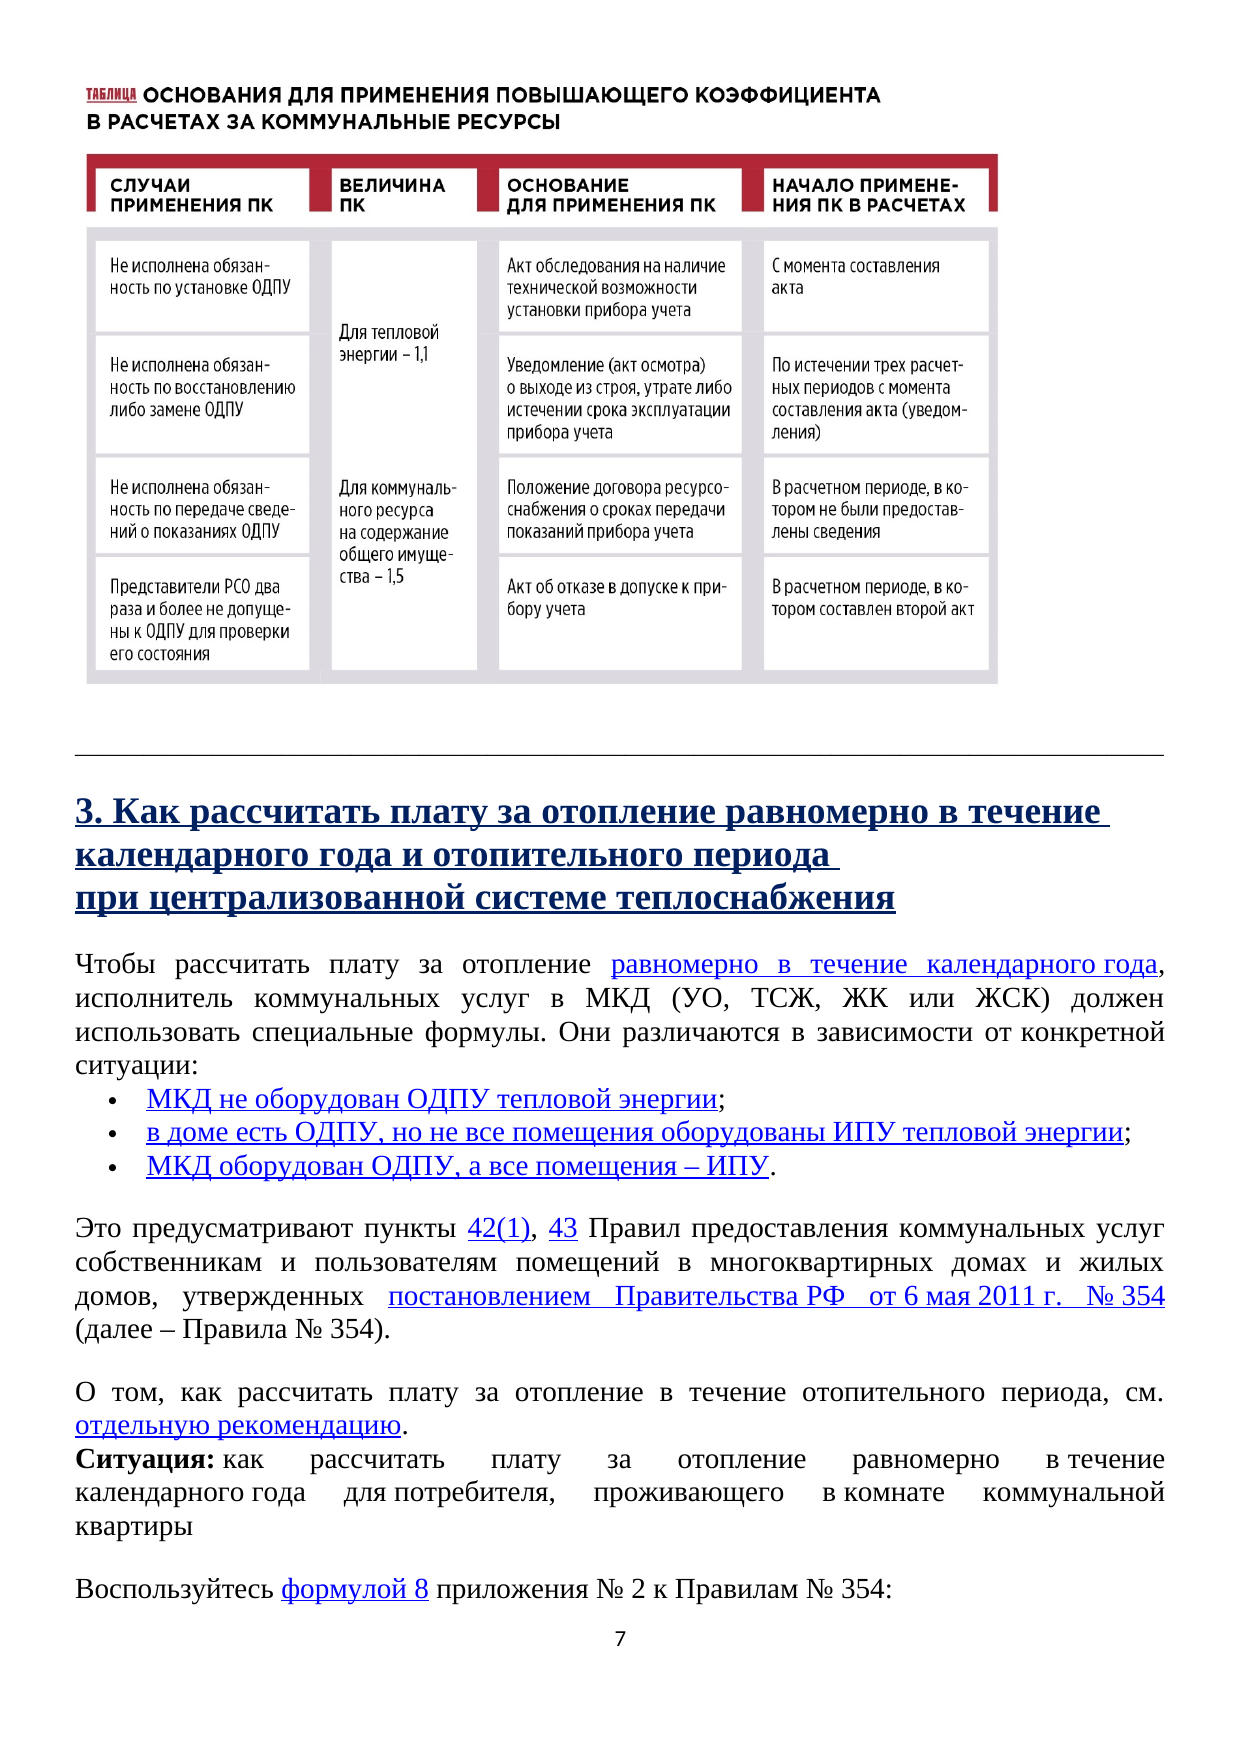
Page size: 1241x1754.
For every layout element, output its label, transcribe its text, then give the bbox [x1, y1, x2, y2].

list в доме есть ОДПУ, но не все помещения оборудованы ИПУ тепловой энергии; [109, 1114, 1165, 1148]
list МКД оборудован ОДПУ, а все помещения – ИПУ. [109, 1148, 1165, 1181]
list МКД не оборудован ОДПУ тепловой энергии; [109, 1081, 1165, 1114]
picture [75, 75, 1010, 699]
text Это предусматривают пункты 42(1), 43 Правил предоставления коммунальных услуг собственникам и пользователям помещений в многоквартирных домах и жилых домов, утвержденных постановлением Правительства РФ от 6 мая 2011 г. № 354 (далее – Правила № 354). [75, 1211, 1165, 1345]
text 3. Как рассчитать плату за отопление равномерно в течение календарного года и отопительного периода при централизованной системе теплоснабжения [75, 788, 1165, 917]
text _______________________________________________________________________________________________ [75, 728, 1165, 759]
text Чтобы рассчитать плату за отопление равномерно в течение календарного года, исполнитель коммунальных услуг в МКД (УО, ТСЖ, ЖК или ЖСК) должен использовать специальные формулы. Они различаются в зависимости от конкретной ситуации: [75, 947, 1165, 1081]
text Воспользуйтесь формулой 8 приложения № 2 к Правилам № 354: [75, 1571, 1165, 1604]
text О том, как рассчитать плату за отопление в течение отопительного периода, см. отдельную рекомендацию. [75, 1374, 1165, 1441]
text Ситуация: как рассчитать плату за отопление равномерно в течение календарного года для потребителя, проживающего в комнате коммунальной квартиры [75, 1441, 1165, 1542]
